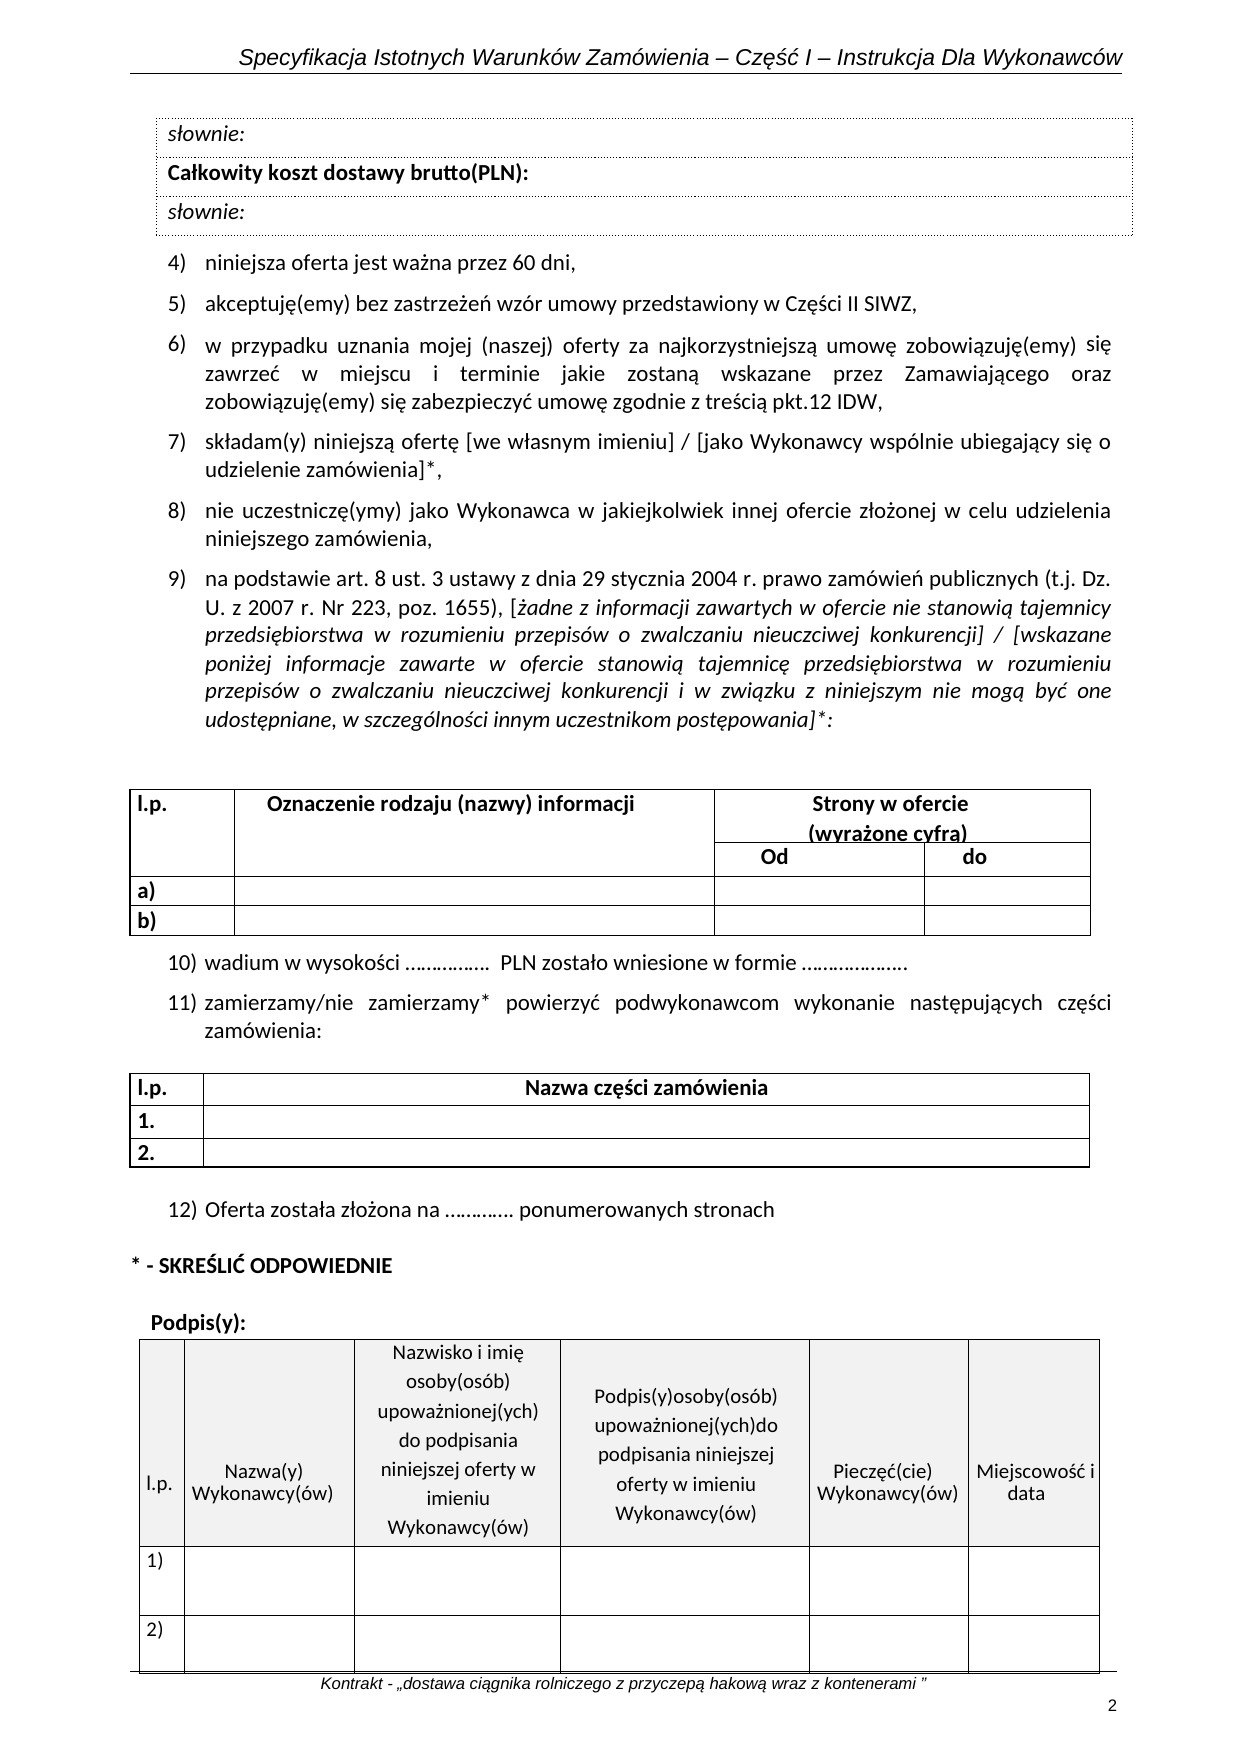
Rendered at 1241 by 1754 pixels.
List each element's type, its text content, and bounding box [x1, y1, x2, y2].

table_header Nazwa części zamówienia [204, 1074, 1089, 1105]
table_header Strony w ofercie (wyrażone cyfrą) [715, 790, 1090, 842]
list akceptuję(emy) bez zastrzeżeń wzór umowy przedstawiony w Części II SIWZ, [168, 289, 1111, 317]
list zamierzamy/nie zamierzamy* powierzyć podwykonawcom wykonanie następujących części zamówienia: [167, 988, 1113, 1044]
table_cell słownie: [156, 196, 1133, 235]
table_cell 2. [131, 1139, 203, 1166]
table_cell [235, 877, 714, 905]
table_header l.p. [131, 790, 234, 876]
table_cell [715, 877, 924, 905]
table_cell b) [131, 906, 234, 935]
table_cell a) [131, 877, 234, 905]
table_cell [925, 877, 1090, 905]
table_cell [925, 906, 1090, 935]
table_cell [204, 1106, 1089, 1137]
table_cell Całkowity koszt dostawy brutto(PLN): [156, 157, 1133, 196]
table_cell [204, 1139, 1089, 1166]
text Podpis(y): [151, 1308, 1124, 1336]
table_cell Od [715, 843, 924, 876]
table_header l.p. [131, 1074, 203, 1105]
list w przypadku uznania mojej (naszej) oferty za najkorzystniejszą umowę zobowiązuję(emy) się zawrzeć w miejscu i terminie jakie zostaną wskazane przez Zamawiającego oraz zobowiązuję(emy) się zabezpieczyć umowę zgodnie z treścią pkt.12 IDW, [168, 329, 1111, 415]
list nie uczestniczę(ymy) jako Wykonawca w jakiejkolwiek innej ofercie złożonej w celu udzielenia niniejszego zamówienia, [168, 496, 1111, 552]
table_cell [235, 906, 714, 935]
list na podstawie art. 8 ust. 3 ustawy z dnia 29 stycznia 2004 r. prawo zamówień publicznych (t.j. Dz. U. z 2007 r. Nr 223, poz. 1655), [żadne z informacji zawartych w ofercie nie stanowią tajemnicy przedsiębiorstwa w rozumieniu przepisów o zwalczaniu nieuczciwej konkurencji] / [wskazane poniżej informacje zawarte w ofercie stanowią tajemnicę przedsiębiorstwa w rozumieniu przepisów o zwalczaniu nieuczciwej konkurencji i w związku z niniejszym nie mogą być one udostępniane, w szczególności innym uczestnikom postępowania]*: [168, 564, 1111, 733]
table_cell [715, 906, 924, 935]
list Oferta została złożona na …………. ponumerowanych stronach [167, 1196, 1113, 1223]
table_header Oznaczenie rodzaju (nazwy) informacji [235, 790, 714, 876]
table_cell do [925, 843, 1090, 876]
list składam(y) niniejszą ofertę [we własnym imieniu] / [jako Wykonawcy wspólnie ubiegający się o udzielenie zamówienia]*, [168, 427, 1111, 483]
list niniejsza oferta jest ważna przez 60 dni, [168, 248, 1111, 277]
table_cell słownie: [156, 118, 1133, 157]
table_cell 1. [131, 1106, 203, 1137]
text * - SKREŚLIĆ ODPOWIEDNIE [130, 1252, 1113, 1279]
list wadium w wysokości ……………. PLN zostało wniesione w formie ……………….. [167, 948, 1113, 976]
